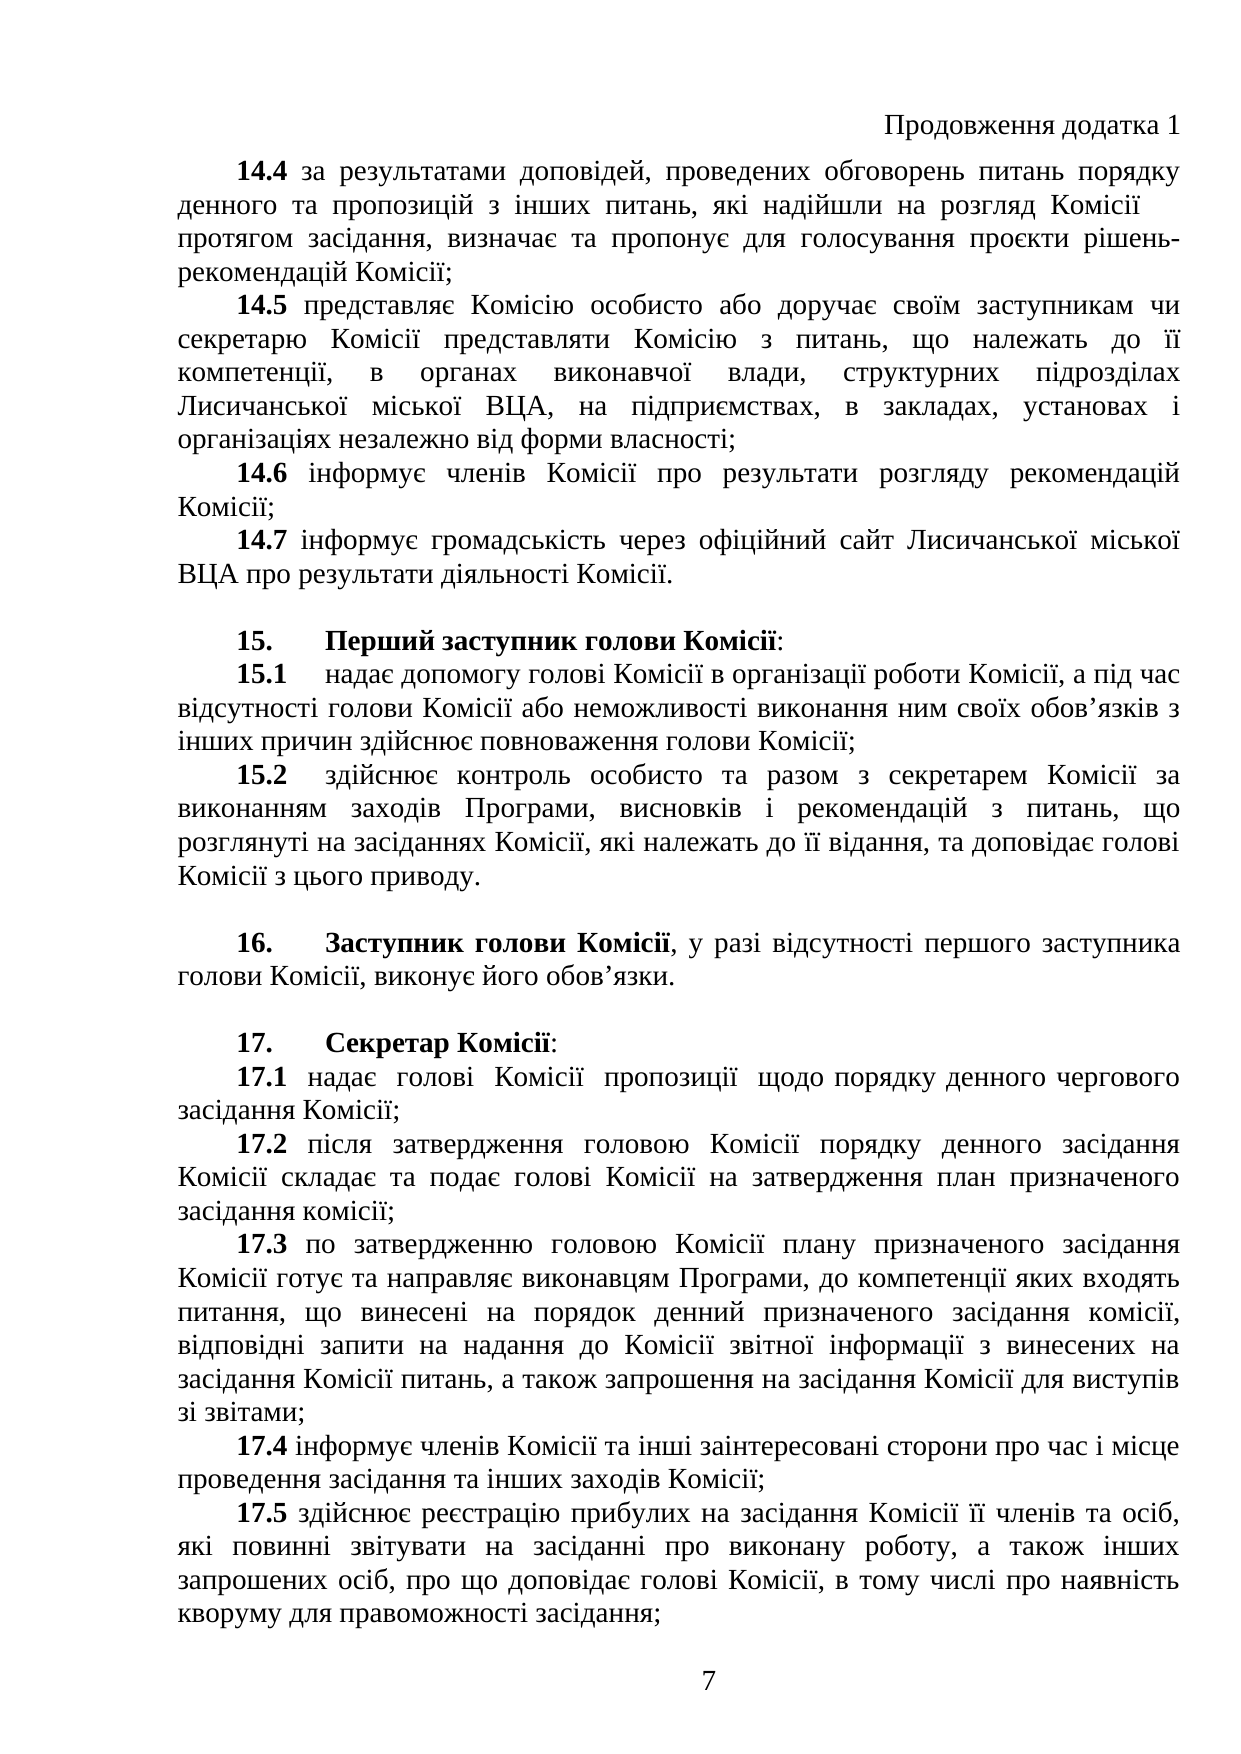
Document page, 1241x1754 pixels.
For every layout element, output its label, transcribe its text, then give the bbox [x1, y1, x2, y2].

text 15.2 здійснює контроль особисто та разом з секретарем Комісії за виконанням заходів Програми, висновків і рекомендацій з питань, що розглянуті на засіданнях Комісії, які належать до її відання, та доповідає голові Комісії з цього приводу. [177, 757, 1181, 891]
text 7 [177, 1663, 1181, 1696]
text 17.4 інформує членів Комісії та інші заінтересовані сторони про час і місце проведення засідання та інших заходів Комісії; [177, 1428, 1181, 1495]
text Продовження додатка 1 [177, 107, 1181, 141]
text 17.2 після затвердження головою Комісії порядку денного засідання Комісії складає та подає голові Комісії на затвердження план призначеного засідання комісії; [177, 1126, 1181, 1227]
text протягом засідання, визначає та пропонує для голосування проєкти рішень-рекомендацій Комісії; [177, 220, 1181, 287]
text 17.5 здійснює реєстрацію прибулих на засідання Комісії її членів та осіб, які повинні звітувати на засіданні про виконану роботу, а також інших запрошених осіб, про що доповідає голові Комісії, в тому числі про наявність кворуму для правоможності засідання; [177, 1495, 1181, 1629]
text 14.5 представляє Комісію особисто або доручає своїм заступникам чи секретарю Комісії представляти Комісію з питань, що належать до її компетенції, в органах виконавчої влади, структурних підрозділах Лисичанської міської ВЦА, на підприємствах, в закладах, установах і організаціях незалежно від форми власності; [177, 287, 1181, 455]
text 16. Заступник голови Комісії, у разі відсутності першого заступника голови Комісії, виконує його обов’язки. [177, 925, 1181, 992]
text 15.1 надає допомогу голові Комісії в організації роботи Комісії, а під час відсутності голови Комісії або неможливості виконання ним своїх обов’язків з інших причин здійснює повноваження голови Комісії; [177, 656, 1181, 757]
text 15. Перший заступник голови Комісії: [177, 623, 1181, 656]
text 17.3 по затвердженню головою Комісії плану призначеного засідання Комісії готує та направляє виконавцям Програми, до компетенції яких входять питання, що винесені на порядок денний призначеного засідання комісії, відповідні запити на надання до Комісії звітної інформації з винесених на засідання Комісії питань, а також запрошення на засідання Комісії для виступів зі звітами; [177, 1227, 1181, 1428]
text 17.1 надає голові Комісії пропозиції щодо порядку денного чергового засідання Комісії; [177, 1059, 1181, 1126]
text 14.6 інформує членів Комісії про результати розгляду рекомендацій Комісії; [177, 455, 1181, 522]
text 17. Секретар Комісії: [177, 1025, 1181, 1059]
text 14.4 за результатами доповідей, проведених обговорень питань порядку денного та пропозицій з інших питань, які надійшли на розгляд Комісії [177, 153, 1181, 220]
text 14.7 інформує громадськість через офіційний сайт Лисичанської міської ВЦА про результати діяльності Комісії. [177, 522, 1181, 589]
